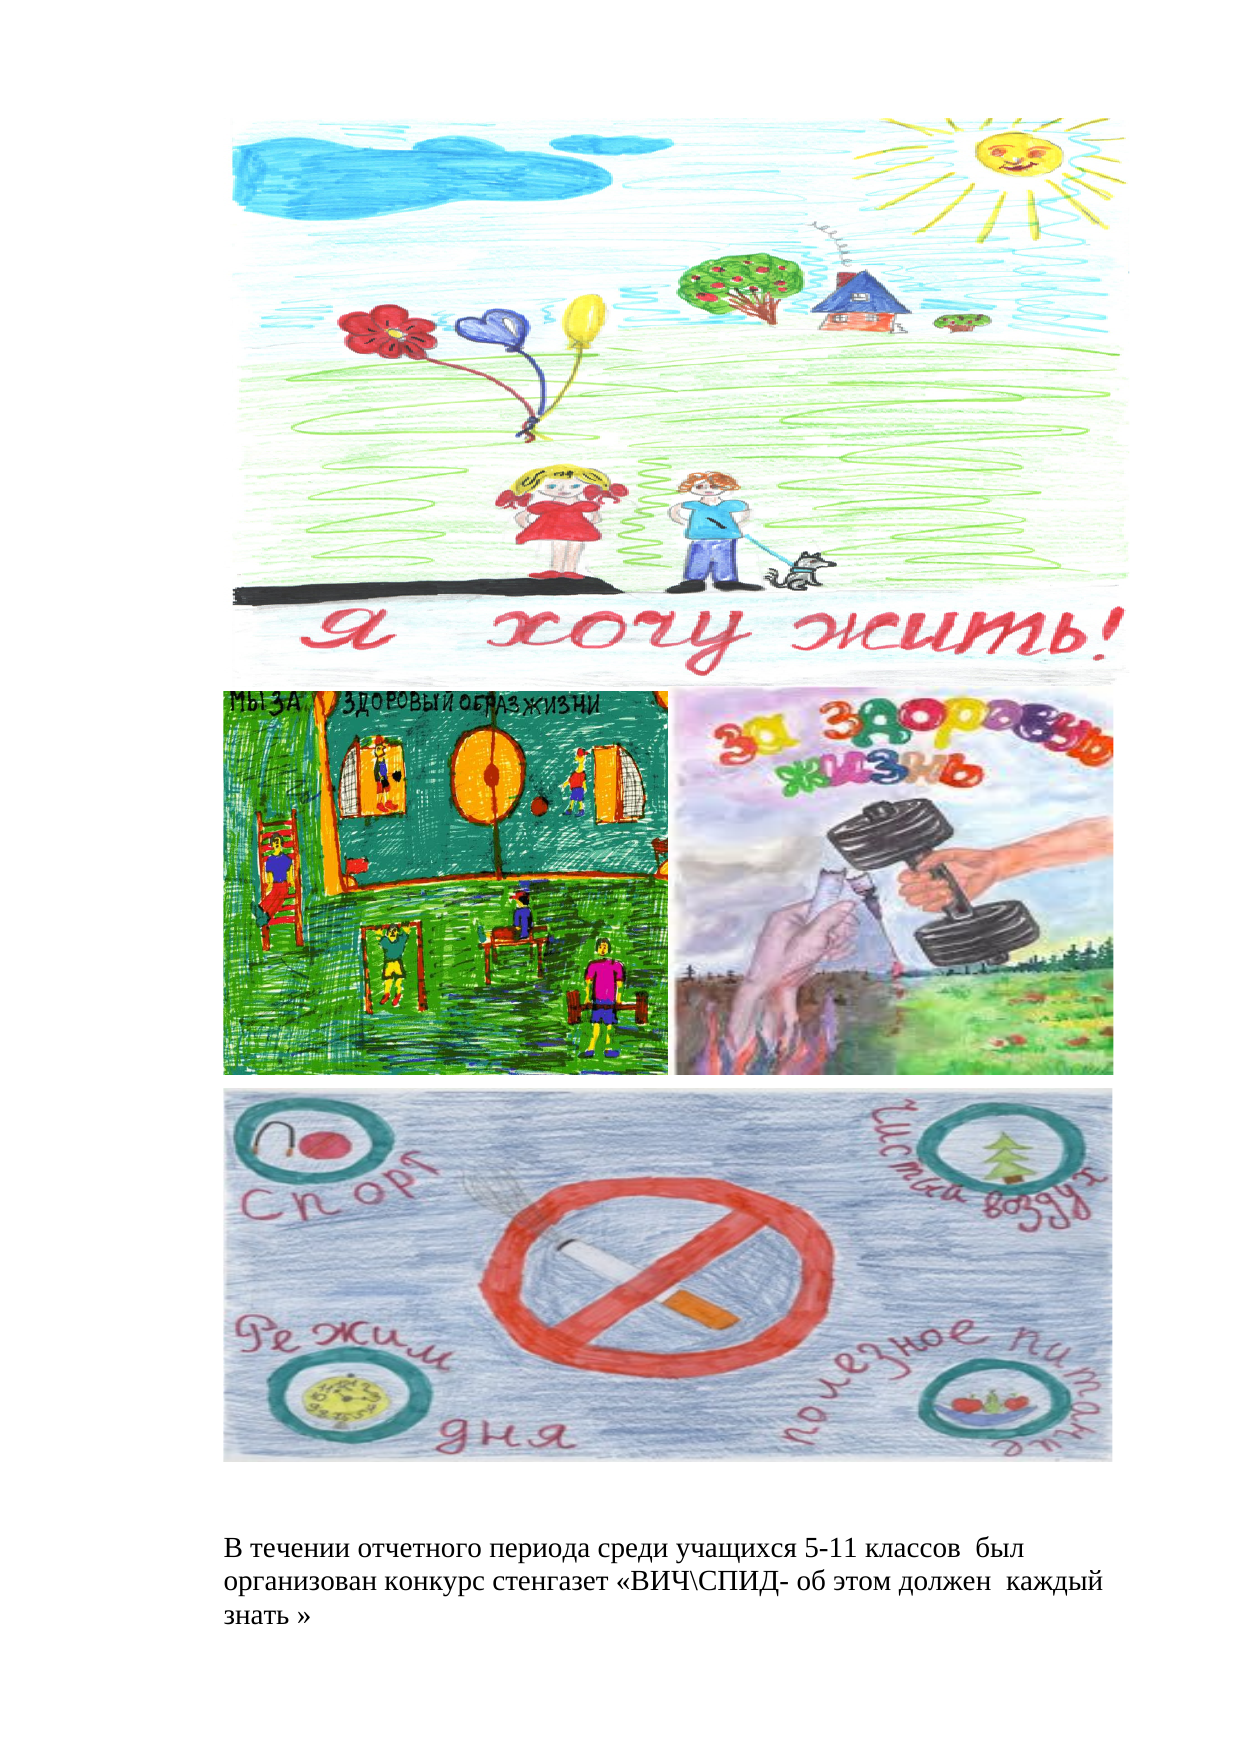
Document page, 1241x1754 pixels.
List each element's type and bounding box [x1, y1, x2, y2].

picture [223, 118, 1130, 1075]
picture [223, 1088, 1113, 1462]
table_header [192, 118, 1147, 1631]
